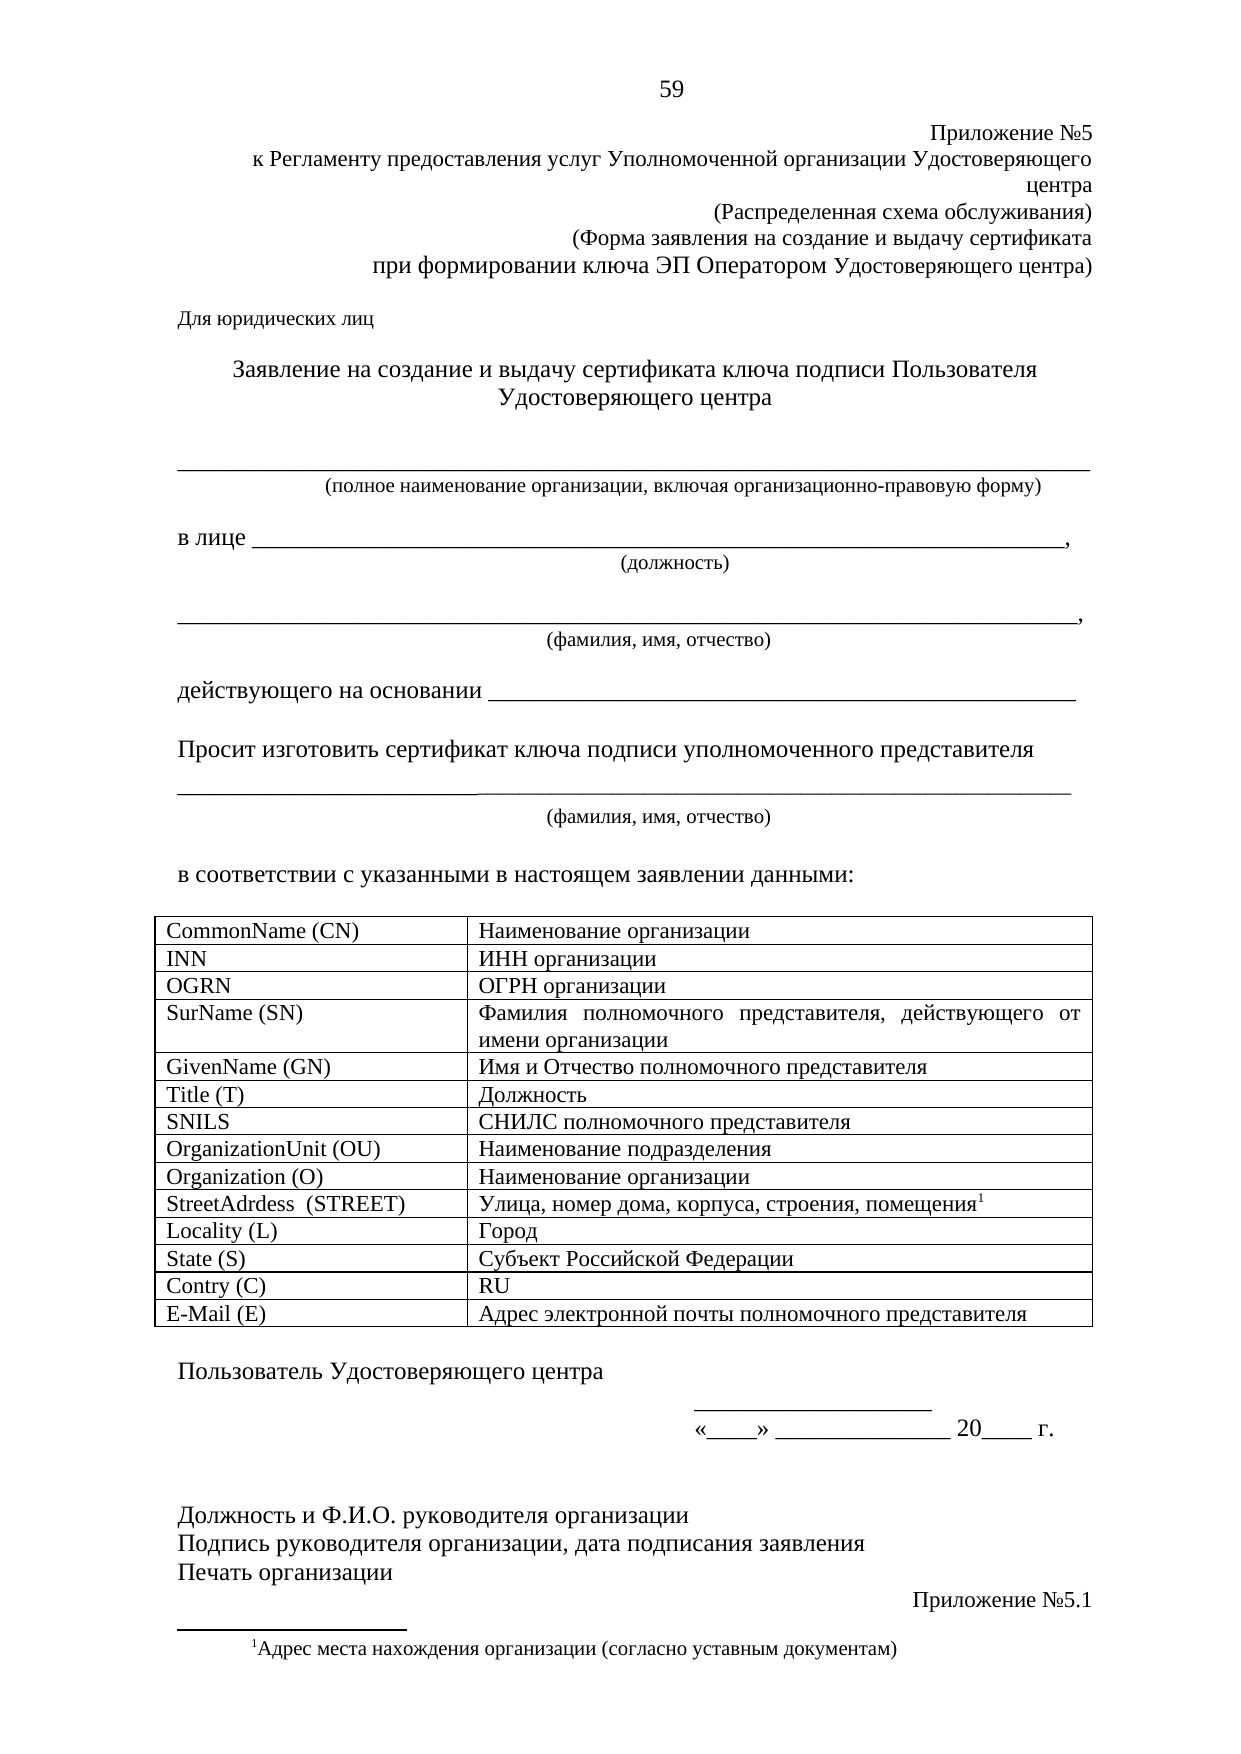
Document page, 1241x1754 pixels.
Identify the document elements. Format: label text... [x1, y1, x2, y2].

table_cell Locality (L) [156, 1218, 467, 1244]
text (должность) [177, 550, 1092, 574]
table_cell State (S) [156, 1245, 467, 1271]
table_cell ИНН организации [468, 945, 1092, 971]
table_header Наименование организации [468, 917, 1092, 944]
text (фамилия, имя, отчество) [177, 627, 1092, 651]
text Приложение №5.1 [177, 1586, 1092, 1612]
table_cell RU [468, 1273, 1092, 1299]
text (фамилия, имя, отчество) [177, 804, 1092, 828]
text (полное наименование организации, включая организационно-правовую форму) [177, 473, 1092, 497]
table_cell Organization (O) [156, 1163, 467, 1189]
text Подпись руководителя организации, дата подписания заявления [177, 1528, 1092, 1557]
text действующего на основании _______________________________________________ [177, 675, 1092, 704]
table_header CommonName (CN) [156, 917, 467, 944]
table_cell СНИЛС полномочного представителя [468, 1108, 1092, 1134]
table_cell Субъект Российской Федерации [468, 1245, 1092, 1271]
text Должность и Ф.И.О. руководителя организации [177, 1500, 1092, 1528]
text _________________________________________________________________________________ [177, 769, 1092, 798]
table_cell OrganizationUnit (OU) [156, 1135, 467, 1162]
table_cell StreetAdrdess (STREET) [156, 1190, 467, 1217]
table_cell ОГРН организации [468, 972, 1092, 998]
text Заявление на создание и выдачу сертификата ключа подписи Пользователя Удостоверяющего центра [177, 354, 1092, 411]
text «____» ______________ 20____ г. [177, 1413, 1092, 1442]
table_cell Имя и Отчество полномочного представителя [468, 1053, 1092, 1079]
text Печать организации [177, 1557, 1092, 1586]
text Для юридических лиц [177, 306, 1092, 329]
table_cell GivenName (GN) [156, 1053, 467, 1079]
text Пользователь Удостоверяющего центра [177, 1356, 1092, 1385]
table_cell INN [156, 945, 467, 971]
text _________________________________________________________________________ [177, 445, 1092, 473]
table_cell Фамилия полномочного представителя, действующего от имени организации [468, 1000, 1092, 1052]
table_cell Наименование организации [468, 1163, 1092, 1189]
text ________________________________________________________________________, [177, 598, 1092, 627]
text ___________________ [177, 1385, 1092, 1413]
text Просит изготовить сертификат ключа подписи уполномоченного представителя [177, 734, 1092, 763]
table_cell Наименование подразделения [468, 1135, 1092, 1162]
text в соответствии с указанными в настоящем заявлении данными: [177, 859, 1092, 887]
table_cell Contry (C) [156, 1273, 467, 1299]
text (Распределенная схема обслуживания) [177, 198, 1092, 224]
table_cell Улица, номер дома, корпуса, строения, помещения [468, 1190, 1092, 1217]
table_cell Должность [468, 1081, 1092, 1107]
text Приложение №5 [346, 119, 1093, 145]
table_cell SNILS [156, 1108, 467, 1134]
text к Регламенту предоставления услуг Уполномоченной организации Удостоверяющего центра [177, 145, 1092, 198]
text в лице _________________________________________________________________, [177, 522, 1092, 550]
table_cell E-Mail (E) [156, 1300, 467, 1326]
table_cell SurName (SN) [156, 1000, 467, 1052]
table_cell Title (T) [156, 1081, 467, 1107]
table_cell OGRN [156, 972, 467, 998]
table_cell Город [468, 1218, 1092, 1244]
text (Форма заявления на создание и выдачу сертификата [177, 224, 1092, 250]
text при формировании ключа ЭП Оператором Удостоверяющего центра) [177, 250, 1092, 279]
table_cell Адрес электронной почты полномочного представителя [468, 1300, 1092, 1326]
